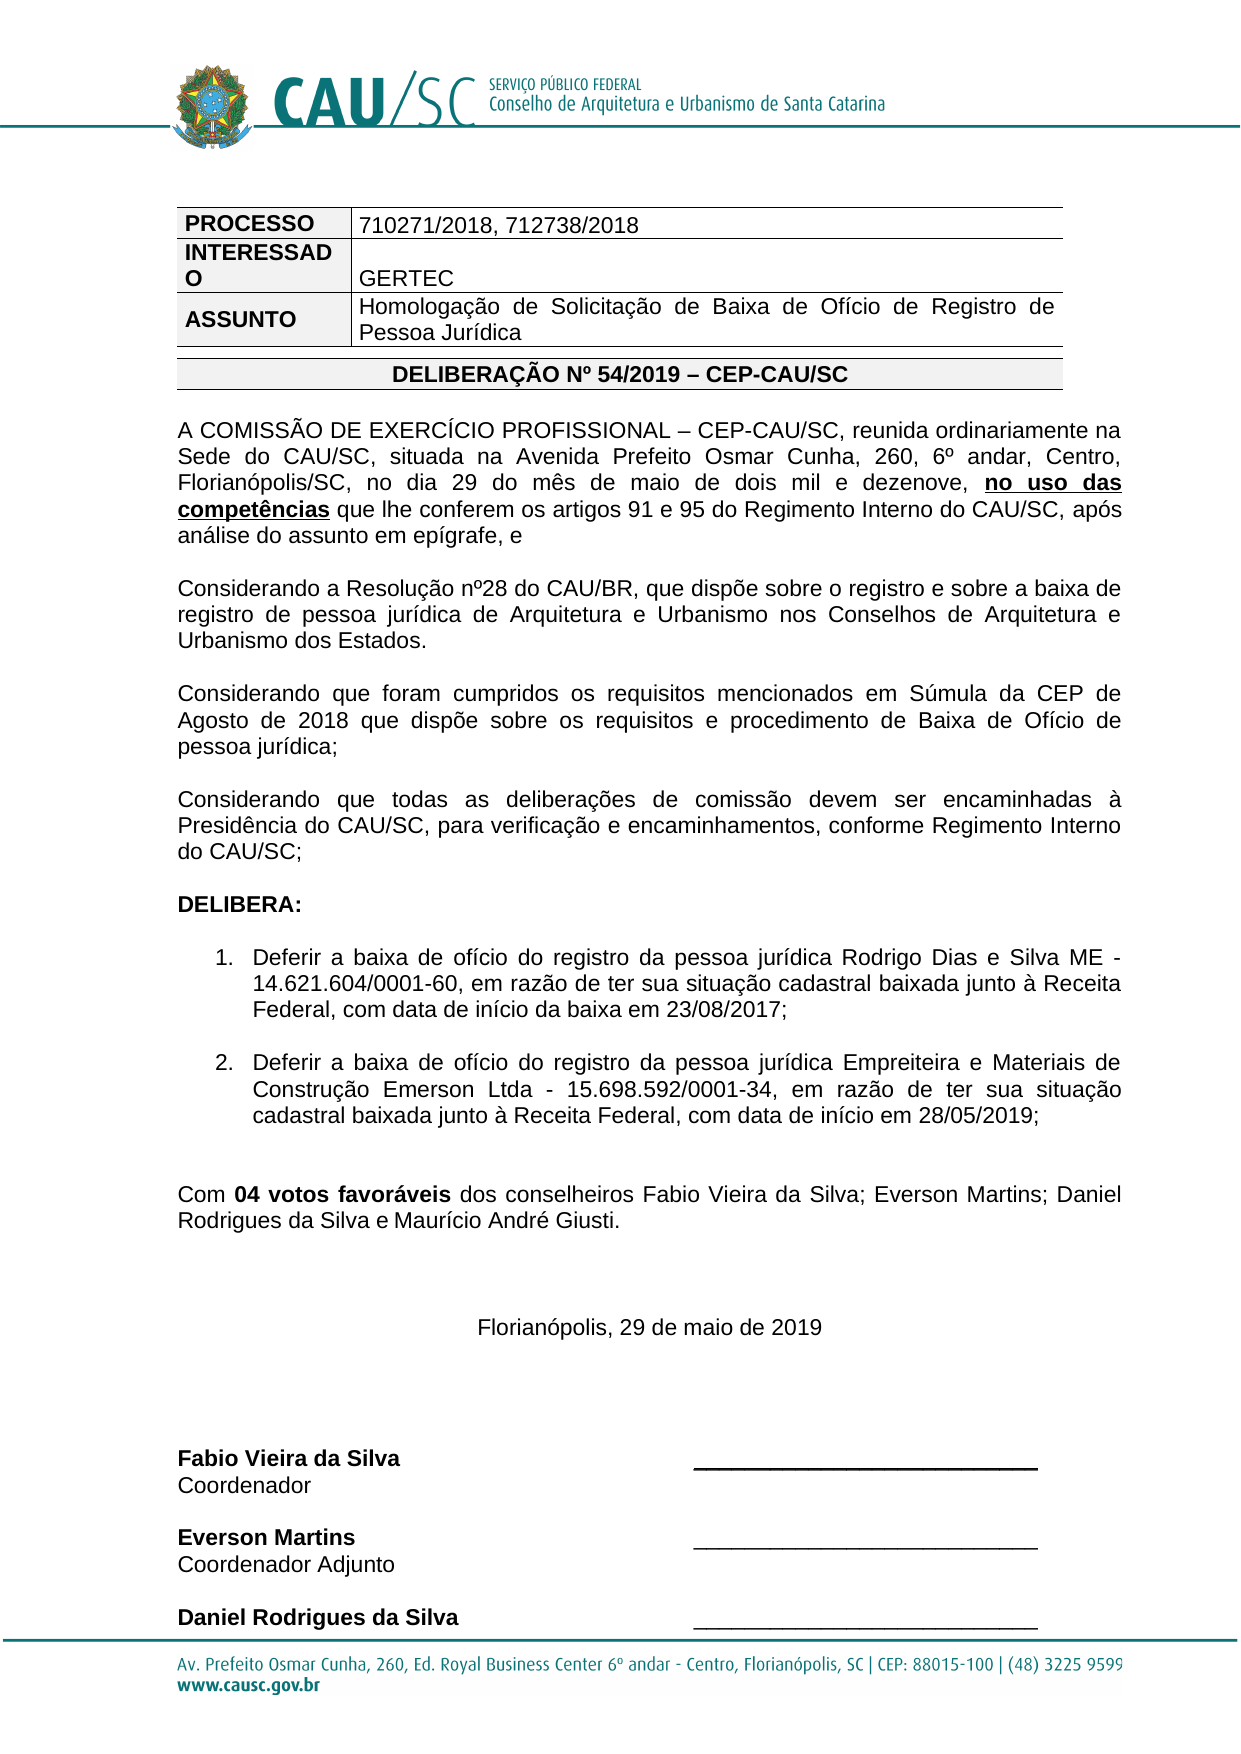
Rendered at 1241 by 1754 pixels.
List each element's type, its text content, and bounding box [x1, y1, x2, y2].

table_cell GERTEC [352, 239, 1063, 292]
table_cell INTERESSADO [177, 239, 351, 292]
picture [0, 63, 1241, 151]
text Daniel Rodrigues da Silva ___________________________ [177, 1603, 1122, 1630]
list Deferir a baixa de ofício do registro da pessoa jurídica Empreiteira e Materiais de Construção Emerson Ltda - 15.698.592/0001-34, em razão de ter sua situação cadastral baixada junto à Receita Federal, com data de início em 28/05/2019; [215, 1049, 1122, 1128]
text Fabio Vieira da Silva ___________________________ [177, 1445, 1122, 1472]
text Everson Martins ___________________________ [177, 1524, 1122, 1551]
table_header 710271/2018, 712738/2018 [352, 208, 1063, 238]
text Florianópolis, 29 de maio de 2019 [177, 1313, 1122, 1340]
text DELIBERA: [177, 891, 1122, 917]
table_cell DELIBERAÇÃO Nº 54/2019 – CEP-CAU/SC [177, 359, 1063, 389]
list Deferir a baixa de ofício do registro da pessoa jurídica Rodrigo Dias e Silva ME - 14.621.604/0001-60, em razão de ter sua situação cadastral baixada junto à Receita Federal, com data de início da baixa em 23/08/2017; [215, 944, 1122, 1023]
text Considerando que todas as deliberações de comissão devem ser encaminhadas à Presidência do CAU/SC, para verificação e encaminhamentos, conforme Regimento Interno do CAU/SC; [177, 786, 1122, 865]
table_cell ASSUNTO [177, 293, 351, 346]
table_cell Homologação de Solicitação de Baixa de Ofício de Registro de Pessoa Jurídica [352, 293, 1063, 346]
text Considerando a Resolução nº28 do CAU/BR, que dispõe sobre o registro e sobre a baixa de registro de pessoa jurídica de Arquitetura e Urbanismo nos Conselhos de Arquitetura e Urbanismo dos Estados. [177, 575, 1122, 654]
text Coordenador [177, 1472, 1122, 1498]
table_header PROCESSO [177, 208, 351, 238]
table_cell [177, 347, 351, 358]
table_cell [351, 347, 1063, 358]
picture [2, 1638, 1238, 1646]
text Com 04 votos favoráveis dos conselheiros Fabio Vieira da Silva; Everson Martins; Daniel Rodrigues da Silva e Maurício André Giusti. [177, 1181, 1122, 1234]
text Considerando que foram cumpridos os requisitos mencionados em Súmula da CEP de Agosto de 2018 que dispõe sobre os requisitos e procedimento de Baixa de Ofício de pessoa jurídica; [177, 680, 1122, 759]
text A COMISSÃO DE EXERCÍCIO PROFISSIONAL – CEP-CAU/SC, reunida ordinariamente na Sede do CAU/SC, situada na Avenida Prefeito Osmar Cunha, 260, 6º andar, Centro, Florianópolis/SC, no dia 29 do mês de maio de dois mil e dezenove, no uso das competências que lhe conferem os artigos 91 e 95 do Regimento Interno do CAU/SC, após análise do assunto em epígrafe, e [177, 417, 1122, 548]
text Coordenador Adjunto [177, 1551, 1122, 1577]
picture [177, 1656, 1123, 1695]
